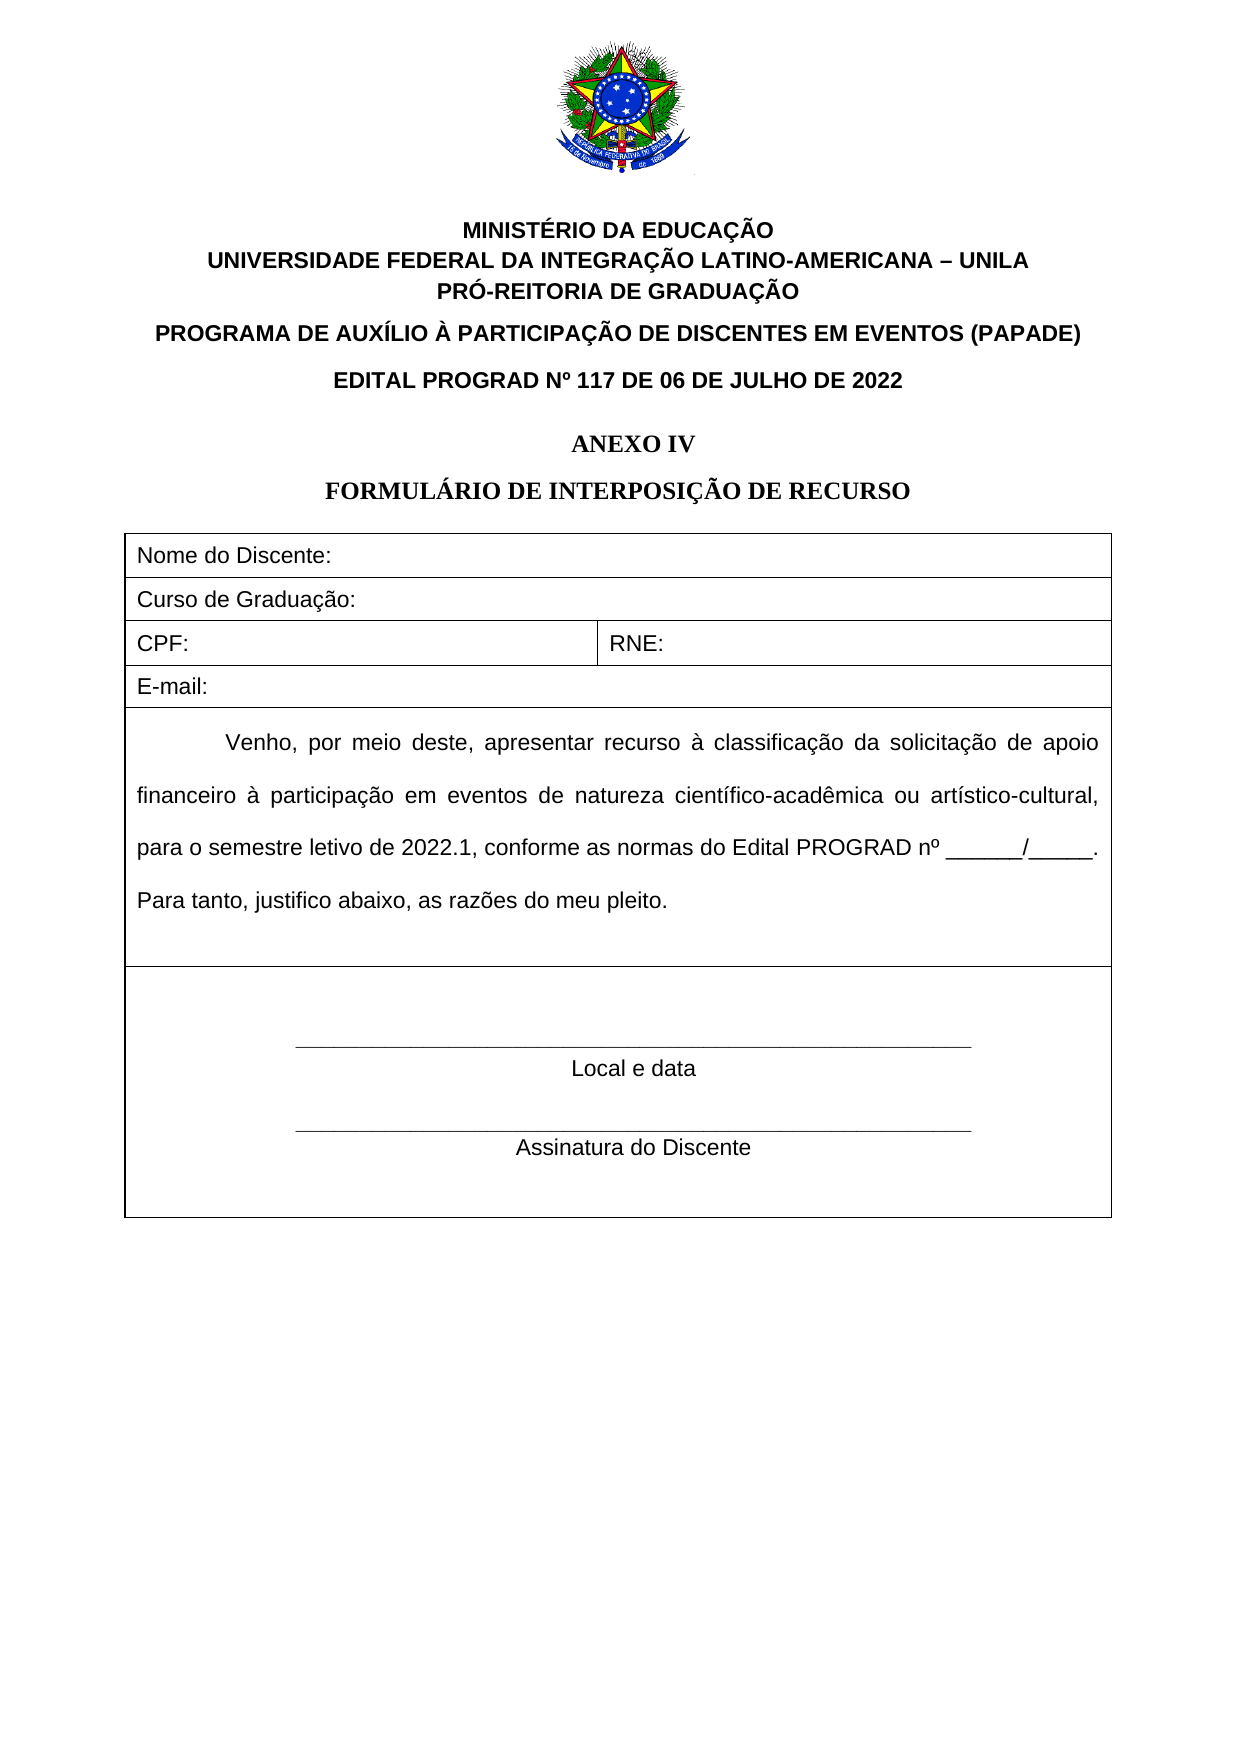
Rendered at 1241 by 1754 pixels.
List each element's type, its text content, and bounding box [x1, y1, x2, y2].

table_cell _____________________________________________________ Local e data _____________________________________________________ Assinatura do Discente [126, 967, 1111, 1217]
table_cell RNE: [598, 621, 1111, 665]
table_cell Curso de Graduação: [126, 578, 1111, 620]
table_cell Venho, por meio deste, apresentar recurso à classificação da solicitação de apoio financeiro à participação em eventos de natureza científico-acadêmica ou artístico-cultural, para o semestre letivo de 2022.1, conforme as normas do Edital PROGRAD nº ______/_____. Para tanto, justifico abaixo, as razões do meu pleito. [126, 708, 1111, 966]
table_cell E-mail: [126, 666, 1111, 707]
table_cell CPF: [126, 621, 597, 665]
text ANEXO IV [122, 429, 1144, 458]
text FORMULÁRIO DE INTERPOSIÇÃO DE RECURSO [92, 476, 1144, 504]
picture [551, 37, 696, 175]
table_header Nome do Discente: [126, 534, 1111, 577]
